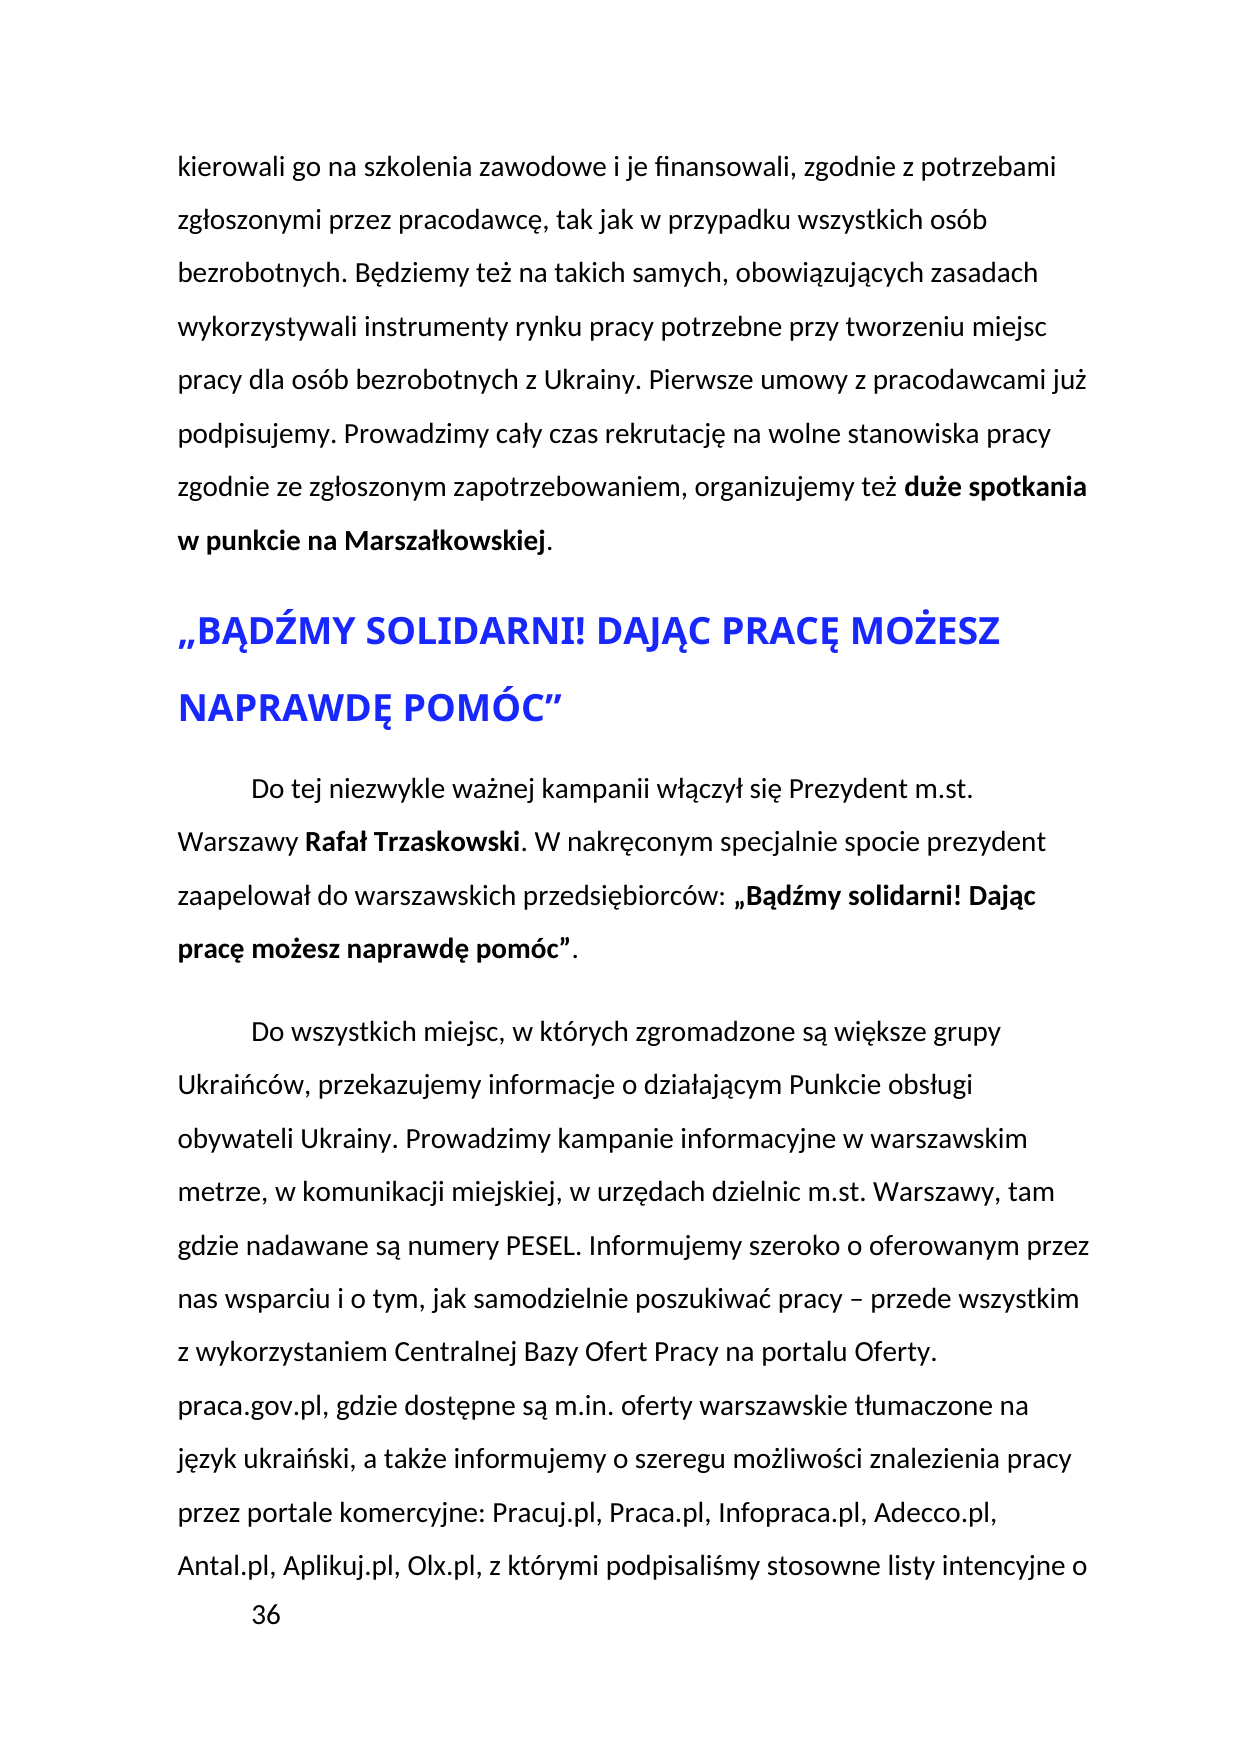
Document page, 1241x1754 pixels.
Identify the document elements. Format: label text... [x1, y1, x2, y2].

subtitle „BĄDŹMY SOLIDARNI! DAJĄC PRACĘ MOŻESZ NAPRAWDĘ POMÓC” [177, 604, 1093, 732]
text Do tej niezwykle ważnej kampanii włączył się Prezydent m.st. Warszawy Rafał Trzaskowski. W nakręconym specjalnie spocie prezydent zaapelował do warszawskich przedsiębiorców: „Bądźmy solidarni! Dając pracę możesz naprawdę pomóc”. [177, 770, 1093, 966]
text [177, 1013, 1093, 1583]
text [177, 148, 1093, 557]
